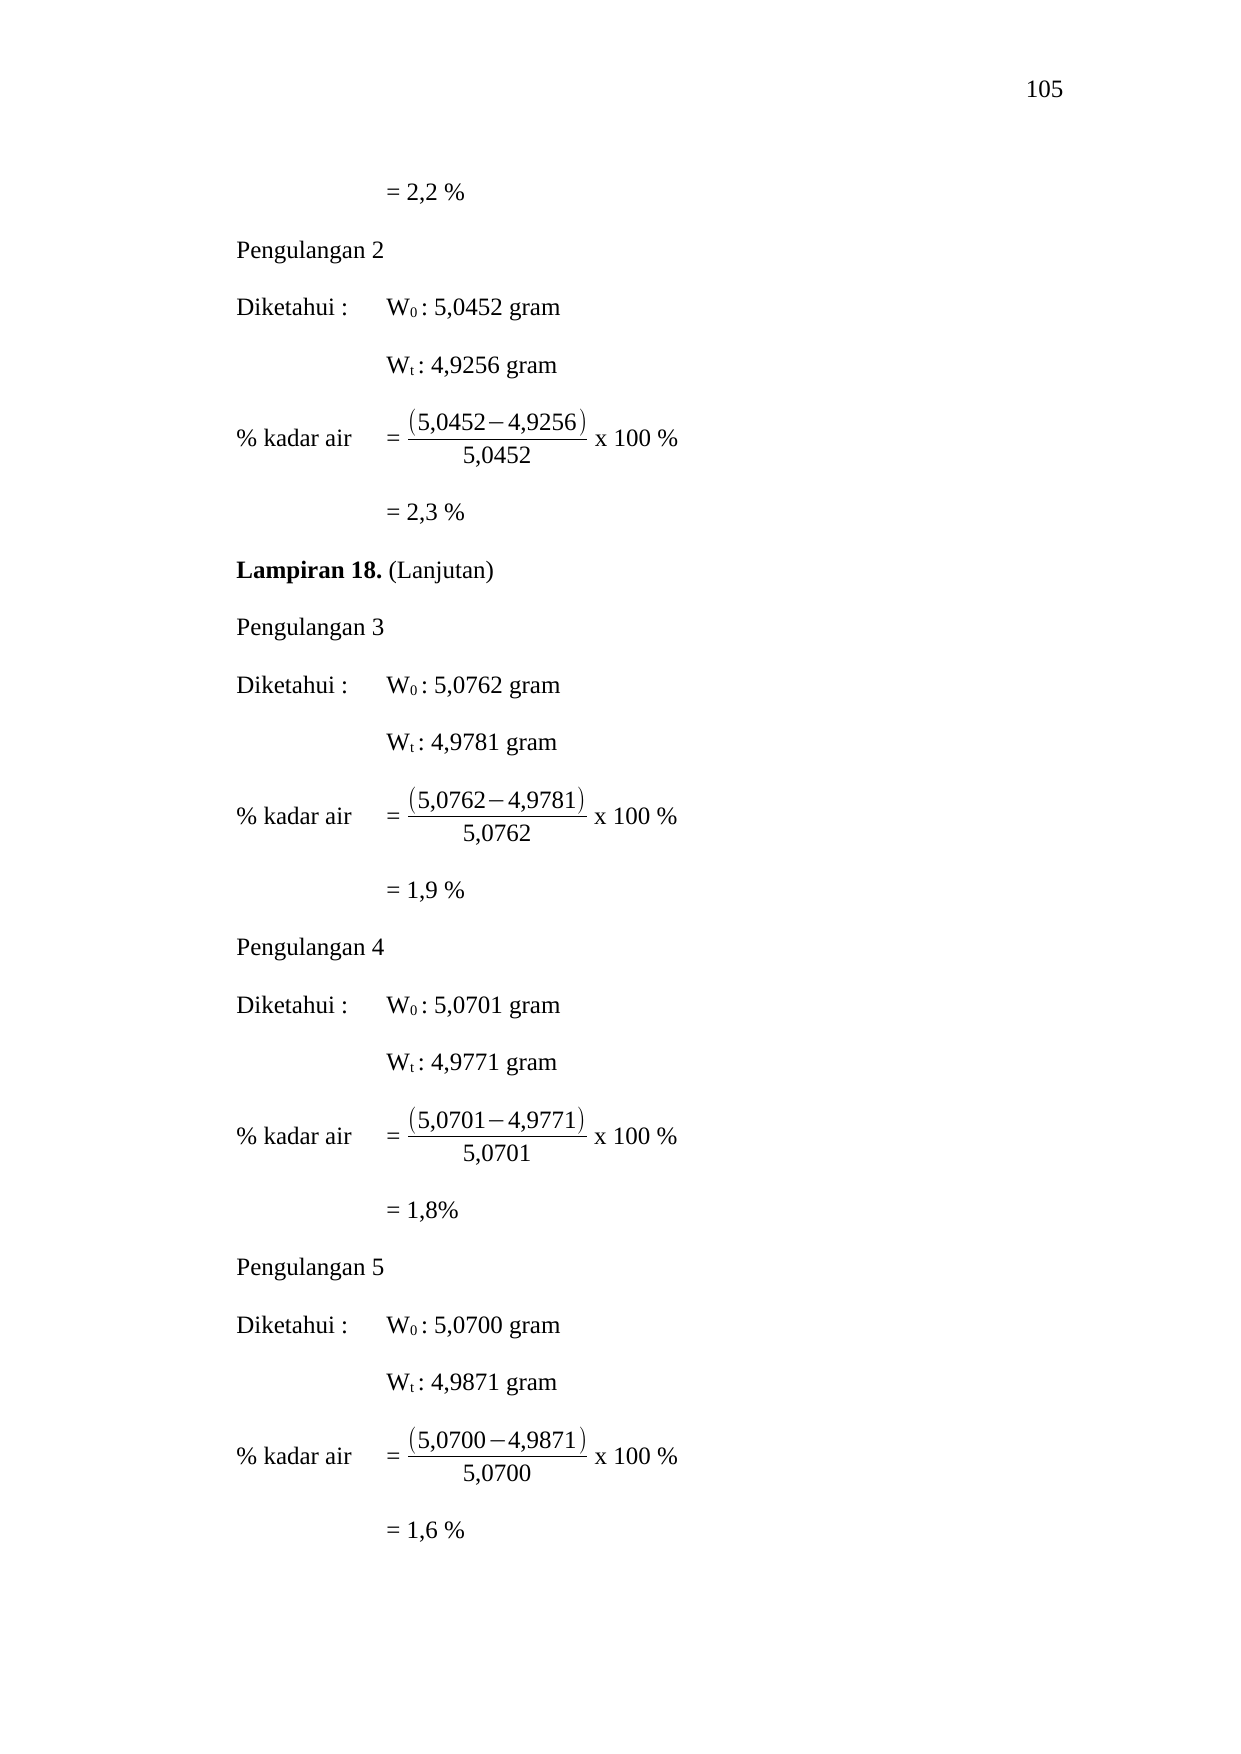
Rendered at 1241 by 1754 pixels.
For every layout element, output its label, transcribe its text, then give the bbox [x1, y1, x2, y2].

text Pengulangan 5 [236, 1252, 1063, 1281]
text = 1,8% [236, 1195, 1063, 1223]
text = 2,3 % [236, 497, 1063, 526]
list Wt : 4,9781 gram [354, 727, 1063, 756]
list Wt : 4,9771 gram [354, 1047, 1063, 1076]
text Diketahui : W0 : 5,0762 gram [236, 670, 1063, 698]
list Wt : 4,9256 gram [354, 350, 1063, 378]
text % kadar air = x 100 % [236, 1425, 1063, 1486]
text Lampiran 18. (Lanjutan) [236, 555, 1063, 583]
text Diketahui : W0 : 5,0700 gram [236, 1310, 1063, 1338]
text % kadar air = x 100 % [236, 785, 1063, 846]
text Pengulangan 4 [236, 932, 1063, 961]
text = 1,6 % [236, 1515, 1063, 1543]
text Pengulangan 3 [236, 612, 1063, 641]
text % kadar air = x 100 % [236, 407, 1063, 468]
text = 1,9 % [236, 875, 1063, 903]
text = 2,2 % [236, 177, 1063, 206]
list Wt : 4,9871 gram [354, 1367, 1063, 1396]
text % kadar air = x 100 % [236, 1105, 1063, 1166]
text Diketahui : W0 : 5,0452 gram [236, 292, 1063, 321]
text Pengulangan 2 [236, 235, 1063, 263]
text Diketahui : W0 : 5,0701 gram [236, 990, 1063, 1018]
